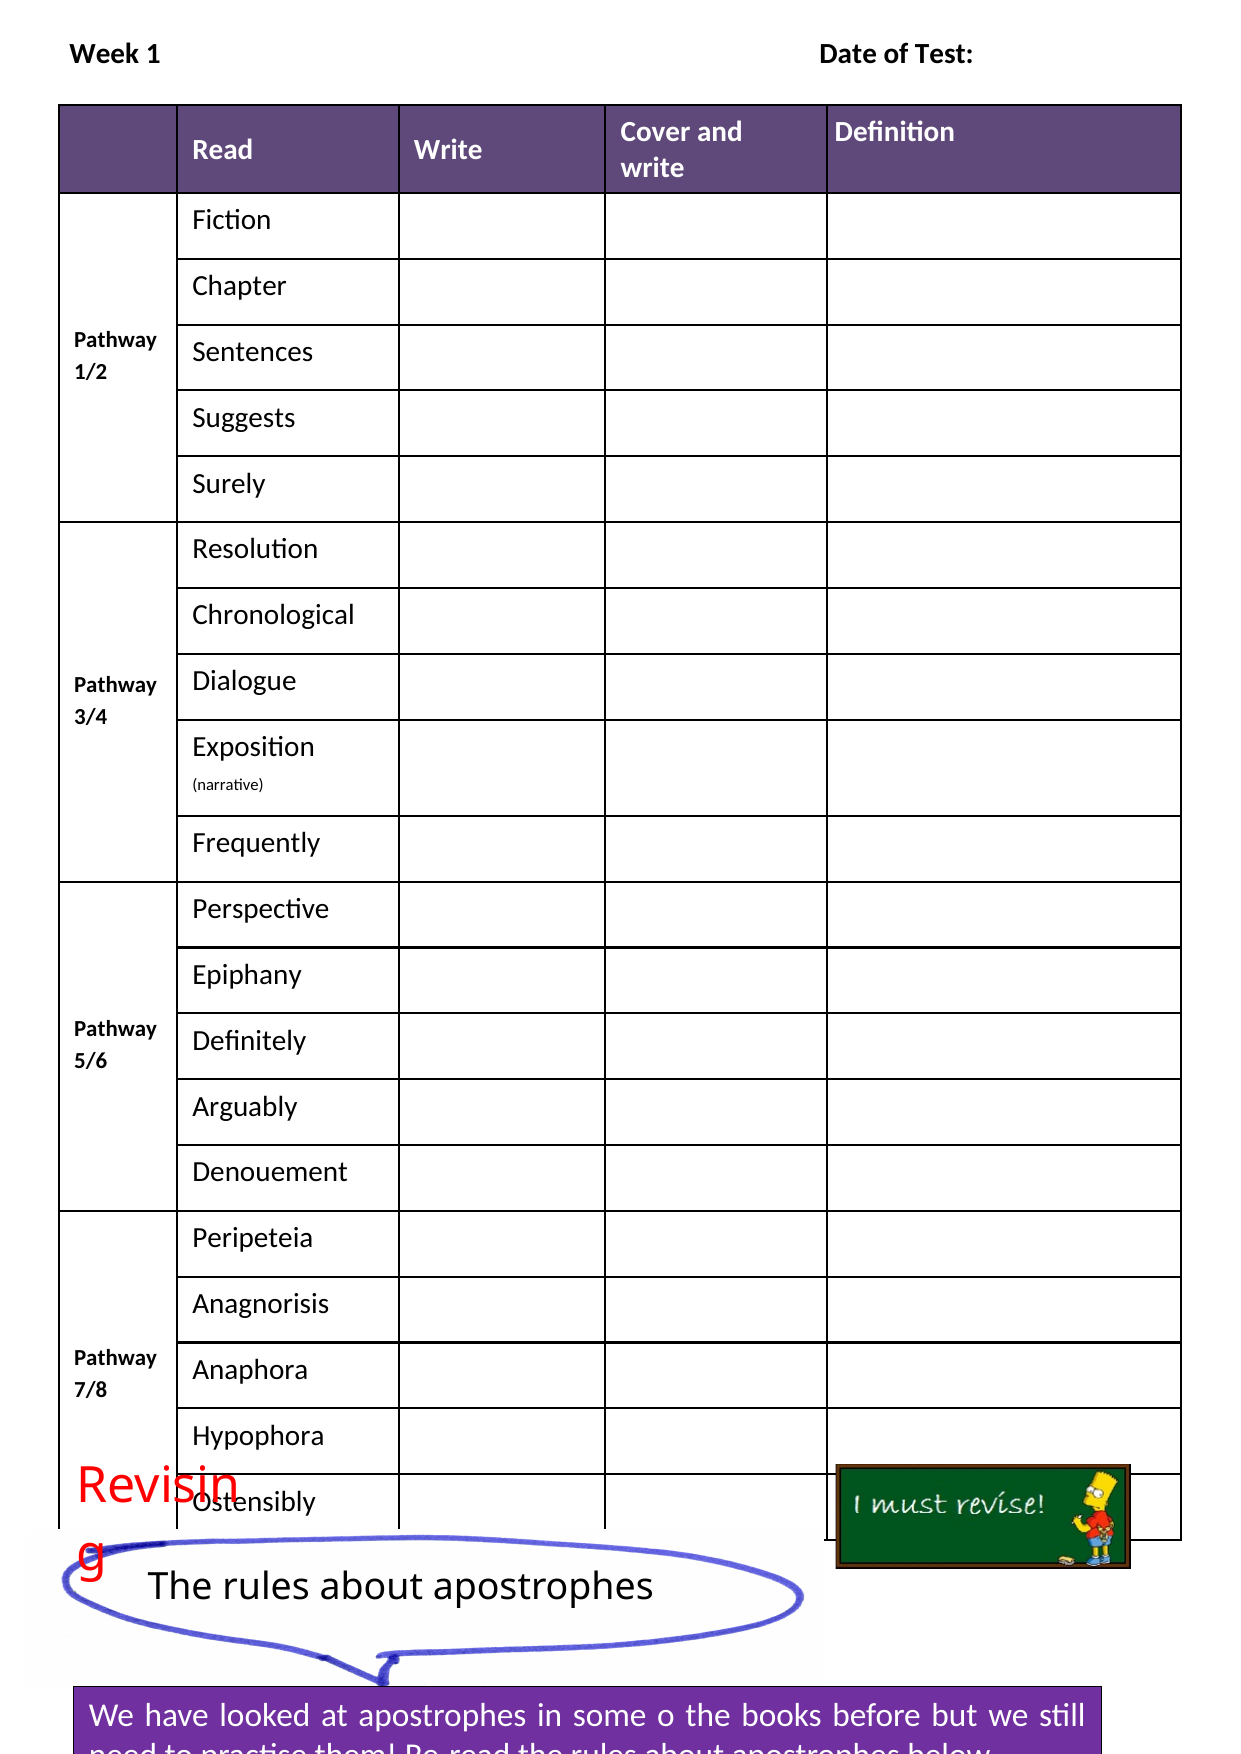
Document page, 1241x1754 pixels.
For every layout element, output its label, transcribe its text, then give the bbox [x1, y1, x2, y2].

table_cell [400, 1475, 604, 1529]
table_cell Pathway 1/2 [60, 194, 176, 521]
table_cell [400, 1278, 604, 1341]
table_cell [400, 391, 604, 455]
table_cell Frequently [178, 817, 398, 881]
table_cell Anagnorisis [178, 1278, 398, 1341]
table_cell [606, 391, 826, 455]
table_header Write [400, 106, 604, 192]
table_cell Suggests [178, 391, 398, 455]
table_cell [606, 1080, 826, 1144]
table_cell [828, 949, 1180, 1012]
table_cell Pathway 5/6 [60, 883, 176, 1210]
table_cell Sentences [178, 326, 398, 389]
table_header Definition [828, 106, 1180, 192]
table_cell [828, 1475, 835, 1539]
table_cell [828, 1146, 1180, 1210]
table_cell [606, 1475, 826, 1539]
table_cell [400, 1212, 604, 1276]
table_cell [828, 1278, 1180, 1341]
table_cell [606, 1014, 826, 1078]
table_cell [828, 1409, 1180, 1473]
table_cell [828, 655, 1180, 718]
table_cell [400, 655, 604, 718]
table_cell [400, 194, 604, 258]
table_cell [828, 457, 1180, 521]
table_cell Perspective [178, 883, 398, 946]
table_cell [400, 589, 604, 653]
table_cell [400, 1409, 604, 1473]
table_cell [606, 817, 826, 881]
table_cell [606, 457, 826, 521]
table_cell Chapter [178, 260, 398, 323]
table_cell [400, 1344, 604, 1407]
table_cell [828, 260, 1180, 323]
table_cell [400, 260, 604, 323]
table_cell [606, 655, 826, 718]
table_cell [828, 589, 1180, 653]
table_cell Hypophora [178, 1409, 398, 1473]
table_cell [606, 1344, 826, 1407]
table_cell [606, 194, 826, 258]
table_cell [828, 391, 1180, 455]
table_cell [606, 326, 826, 389]
table_cell [828, 1212, 1180, 1276]
table_cell [828, 1014, 1180, 1078]
table_cell [606, 523, 826, 587]
table_cell [606, 1278, 826, 1341]
table_cell Pathway 7/8 [60, 1212, 176, 1529]
table_cell Exposition (narrative) [178, 721, 398, 815]
table_cell Peripeteia [178, 1212, 398, 1276]
table_cell [828, 194, 1180, 258]
table_cell [400, 1014, 604, 1078]
table_cell [606, 949, 826, 1012]
picture [25, 1529, 824, 1690]
table_cell [1131, 1475, 1180, 1539]
table_cell Anaphora [178, 1344, 398, 1407]
table_cell Surely [178, 457, 398, 521]
table_cell [400, 1080, 604, 1144]
table_cell Pathway 3/4 [60, 523, 176, 881]
table_cell [400, 1146, 604, 1210]
table_cell Chronological [178, 589, 398, 653]
table_cell [400, 326, 604, 389]
table_header Read [178, 106, 398, 192]
table_cell [828, 523, 1180, 587]
table_cell [828, 326, 1180, 389]
table_cell [828, 1344, 1180, 1407]
table_header Cover and write [606, 106, 826, 192]
table_cell Epiphany [178, 949, 398, 1012]
table_cell [606, 1409, 826, 1473]
table_cell Ostensibly [178, 1475, 398, 1529]
table_cell [400, 523, 604, 587]
table_cell Resolution [178, 523, 398, 587]
table_cell [606, 589, 826, 653]
table_cell [400, 457, 604, 521]
table_header [60, 106, 176, 192]
table_cell [828, 1080, 1180, 1144]
table_cell Arguably [178, 1080, 398, 1144]
table_cell Fiction [178, 194, 398, 258]
table_cell [606, 721, 826, 815]
table_cell [606, 260, 826, 323]
table_cell [828, 721, 1180, 815]
table_cell [606, 1146, 826, 1210]
table_cell [828, 883, 1180, 946]
table_cell [606, 1212, 826, 1276]
table_cell [828, 817, 1180, 881]
table_cell Definitely [178, 1014, 398, 1078]
table_cell [400, 949, 604, 1012]
table_cell Denouement [178, 1146, 398, 1210]
table_cell [400, 817, 604, 881]
picture [835, 1464, 1131, 1569]
table_cell [606, 883, 826, 946]
table_cell [400, 883, 604, 946]
table_cell Dialogue [178, 655, 398, 718]
table_cell [400, 721, 604, 815]
